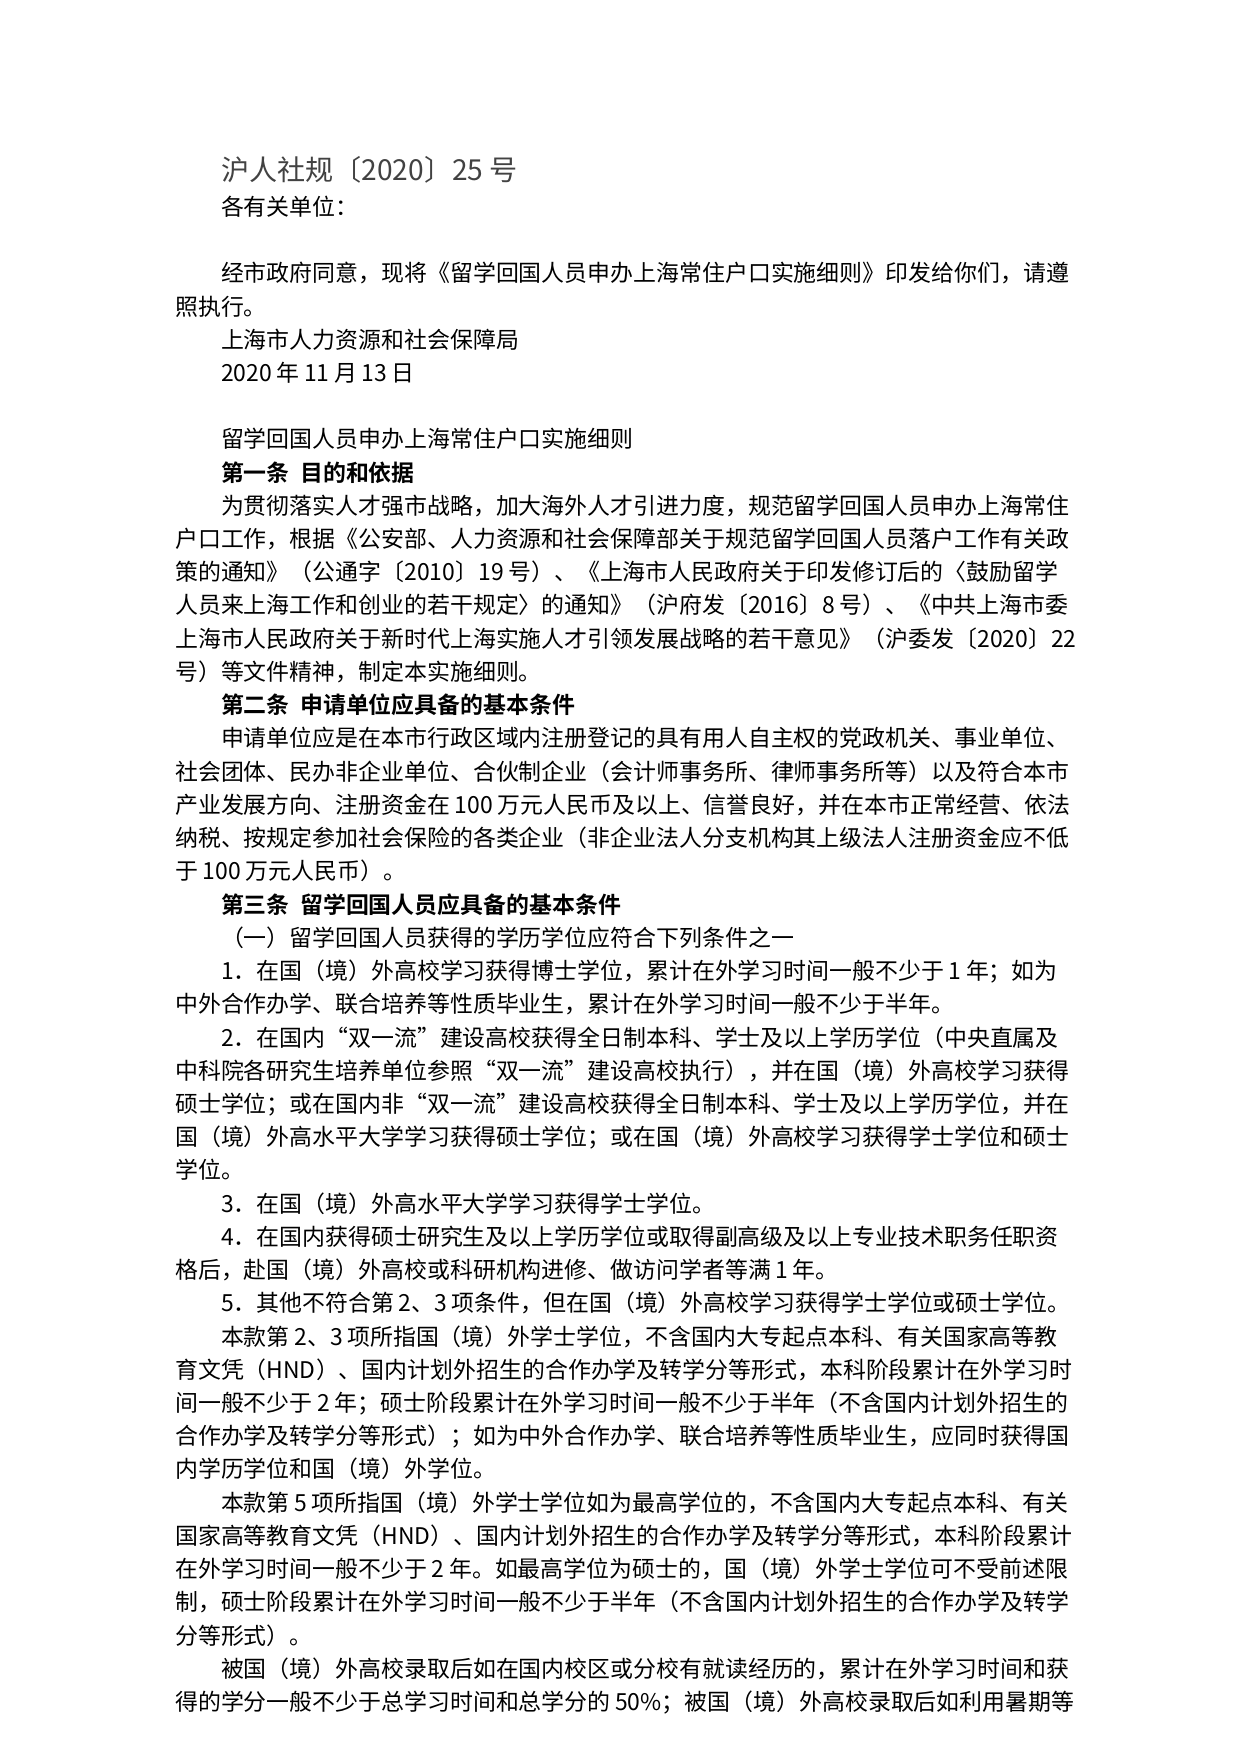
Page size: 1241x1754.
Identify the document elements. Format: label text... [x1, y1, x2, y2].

text 2．在国内“双一流”建设高校获得全日制本科、学士及以上学历学位（中央直属及中科院各研究生培养单位参照“双一流”建设高校执行），并在国（境）外高校学习获得硕士学位；或在国内非“双一流”建设高校获得全日制本科、学士及以上学历学位，并在国（境）外高水平大学学习获得硕士学位；或在国（境）外高校学习获得学士学位和硕士学位。 [175, 1019, 1078, 1186]
text （一）留学回国人员获得的学历学位应符合下列条件之一 [175, 920, 1078, 953]
text 沪人社规〔2020〕25号 [175, 148, 1078, 189]
text 第三条 留学回国人员应具备的基本条件 [175, 886, 1078, 920]
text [175, 1651, 1078, 1717]
text 各有关单位： [175, 189, 1078, 222]
text 经市政府同意，现将《留学回国人员申办上海常住户口实施细则》印发给你们，请遵照执行。 [175, 255, 1078, 322]
text 上海市人力资源和社会保障局 [175, 322, 1078, 355]
text 为贯彻落实人才强市战略，加大海外人才引进力度，规范留学回国人员申办上海常住户口工作，根据《公安部、人力资源和社会保障部关于规范留学回国人员落户工作有关政策的通知》（公通字〔2010〕19号）、《上海市人民政府关于印发修订后的〈鼓励留学人员来上海工作和创业的若干规定〉的通知》（沪府发〔2016〕8号）、《中共上海市委 上海市人民政府关于新时代上海实施人才引领发展战略的若干意见》（沪委发〔2020〕22号）等文件精神，制定本实施细则。 [175, 488, 1078, 687]
text 1．在国（境）外高校学习获得博士学位，累计在外学习时间一般不少于1年；如为中外合作办学、联合培养等性质毕业生，累计在外学习时间一般不少于半年。 [175, 953, 1078, 1019]
text 2020年11月13日 [175, 355, 1078, 388]
text 本款第5项所指国（境）外学士学位如为最高学位的，不含国内大专起点本科、有关国家高等教育文凭（HND）、国内计划外招生的合作办学及转学分等形式，本科阶段累计在外学习时间一般不少于2年。如最高学位为硕士的，国（境）外学士学位可不受前述限制，硕士阶段累计在外学习时间一般不少于半年（不含国内计划外招生的合作办学及转学分等形式）。 [175, 1484, 1078, 1651]
text 3．在国（境）外高水平大学学习获得学士学位。 [175, 1186, 1078, 1219]
text 本款第2、3项所指国（境）外学士学位，不含国内大专起点本科、有关国家高等教育文凭（HND）、国内计划外招生的合作办学及转学分等形式，本科阶段累计在外学习时间一般不少于2年；硕士阶段累计在外学习时间一般不少于半年（不含国内计划外招生的合作办学及转学分等形式）；如为中外合作办学、联合培养等性质毕业生，应同时获得国内学历学位和国（境）外学位。 [175, 1318, 1078, 1484]
text 5．其他不符合第2、3项条件，但在国（境）外高校学习获得学士学位或硕士学位。 [175, 1285, 1078, 1318]
text 留学回国人员申办上海常住户口实施细则 [175, 421, 1078, 454]
text 4．在国内获得硕士研究生及以上学历学位或取得副高级及以上专业技术职务任职资格后，赴国（境）外高校或科研机构进修、做访问学者等满1年。 [175, 1219, 1078, 1285]
text 第二条 申请单位应具备的基本条件 [175, 687, 1078, 720]
text 第一条 目的和依据 [175, 454, 1078, 488]
text 申请单位应是在本市行政区域内注册登记的具有用人自主权的党政机关、事业单位、社会团体、民办非企业单位、合伙制企业（会计师事务所、律师事务所等）以及符合本市产业发展方向、注册资金在100万元人民币及以上、信誉良好，并在本市正常经营、依法纳税、按规定参加社会保险的各类企业（非企业法人分支机构其上级法人注册资金应不低于100万元人民币）。 [175, 720, 1078, 886]
